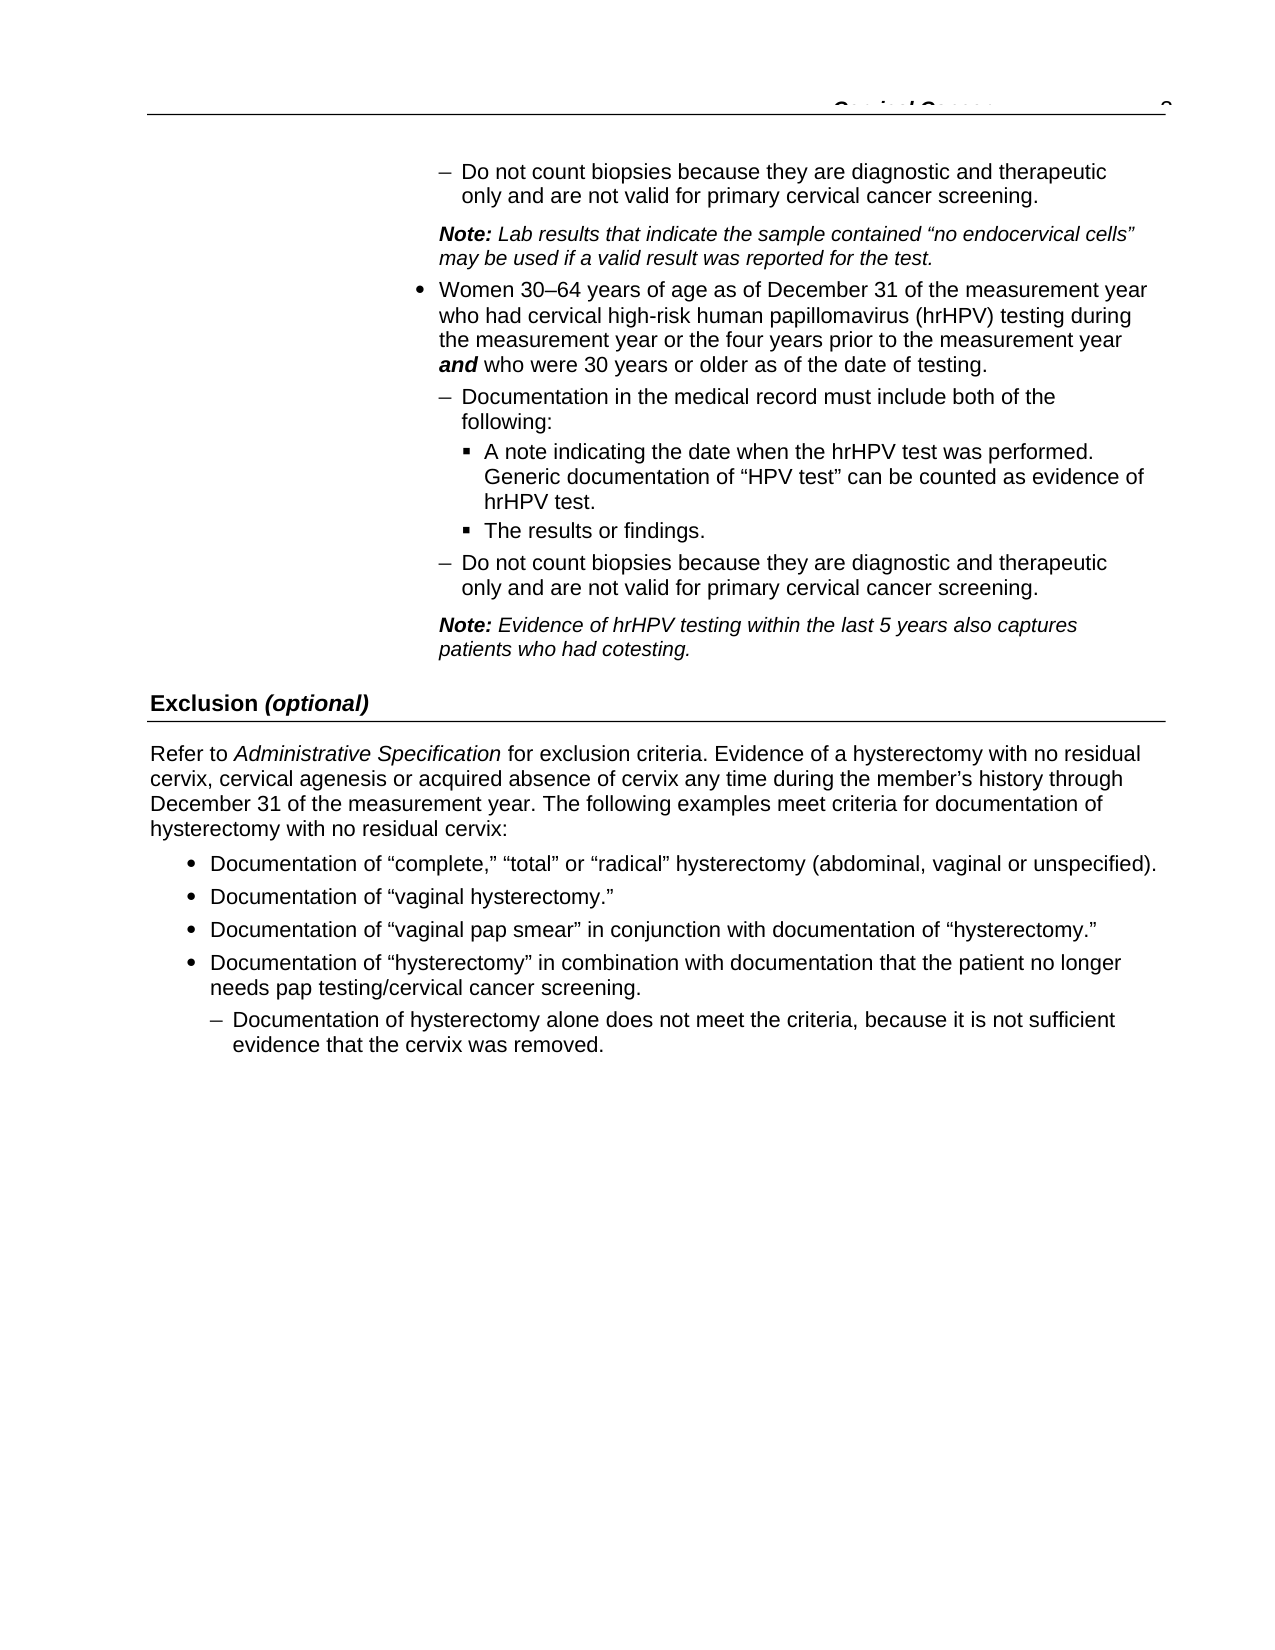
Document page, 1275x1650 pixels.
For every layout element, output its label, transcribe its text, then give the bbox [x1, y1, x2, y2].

text – Documentation of hysterectomy alone does not meet the criteria, because it is not sufficient evidence that the cervix was removed. [210, 1005, 1122, 1057]
text Note: Evidence of hrHPV testing within the last 5 years also captures patients who had cotesting. [439, 613, 1122, 661]
text Exclusion (optional) [150, 690, 1237, 716]
list The results or findings. [461, 518, 1237, 543]
text Note: Lab results that indicate the sample contained “no endocervical cells” may be used if a valid result was reported for the test. [439, 221, 1137, 269]
list Documentation of “hysterectomy” in combination with documentation that the patient no longer needs pap testing/cervical cancer screening. [187, 950, 1123, 1000]
text Refer to Administrative Specification for exclusion criteria. Evidence of a hysterectomy with no residual cervix, cervical agenesis or acquired absence of cervix any time during the member’s history through December 31 of the measurement year. The following examples meet criteria for documentation of hysterectomy with no residual cervix: [150, 741, 1143, 842]
list Documentation of “vaginal pap smear” in conjunction with documentation of “hysterectomy.” [187, 917, 1237, 942]
list Women 30–64 years of age as of December 31 of the measurement year who had cervical high-risk human papillomavirus (hrHPV) testing during the measurement year or the four years prior to the measurement year and who were 30 years or older as of the date of testing. [416, 278, 1149, 377]
list Do not count biopsies because they are diagnostic and therapeutic only and are not valid for primary cervical cancer screening. [439, 549, 1107, 600]
text – Do not count biopsies because they are diagnostic and therapeutic only and are not valid for primary cervical cancer screening. [439, 157, 1143, 208]
list Documentation of “complete,” “total” or “radical” hysterectomy (abdominal, vaginal or unspecified). [187, 850, 1237, 876]
list Documentation in the medical record must include both of the following: [439, 383, 1057, 434]
list Documentation of “vaginal hysterectomy.” [187, 884, 1237, 909]
list A note indicating the date when the hrHPV test was performed. Generic documentation of “HPV test” can be counted as evidence of hrHPV test. [461, 438, 1144, 514]
